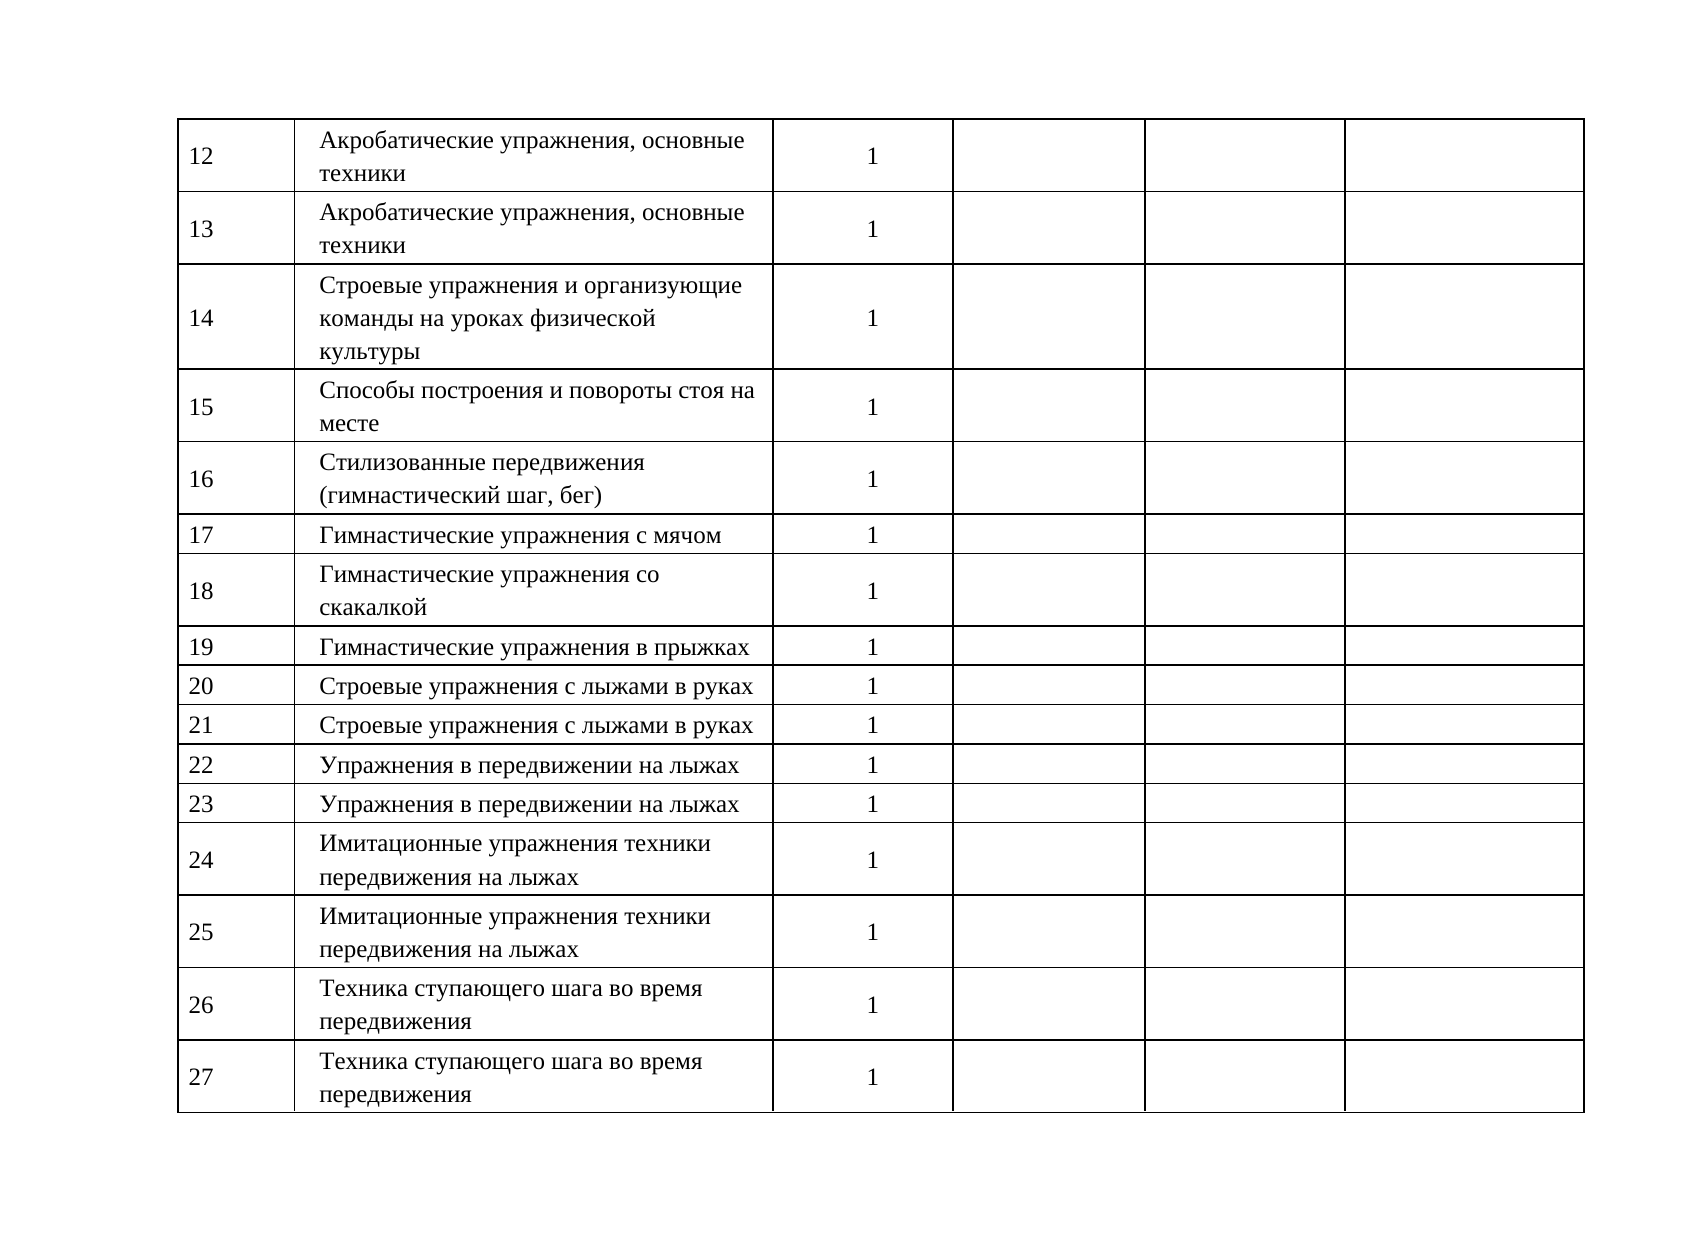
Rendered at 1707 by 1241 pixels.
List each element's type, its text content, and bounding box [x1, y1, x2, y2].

table_cell Имитационные упражнения техники передвижения на лыжах [295, 896, 772, 967]
table_cell [954, 265, 1144, 368]
table_cell [1146, 896, 1344, 967]
table_cell [1146, 442, 1344, 513]
table_cell 23 [179, 784, 294, 822]
table_cell [1146, 515, 1344, 552]
table_cell 1 [774, 705, 952, 743]
table_cell [954, 442, 1144, 513]
table_cell 1 [774, 823, 952, 894]
table_cell [1146, 823, 1344, 894]
table_cell 16 [179, 442, 294, 513]
table_cell [1346, 745, 1583, 782]
table_cell [1146, 120, 1344, 191]
table_cell 1 [774, 192, 952, 263]
table_cell 15 [179, 370, 294, 441]
table_cell [1146, 554, 1344, 625]
table_cell 20 [179, 666, 294, 704]
table_cell 1 [774, 442, 952, 513]
table_cell [954, 1041, 1144, 1111]
table_cell [1146, 1041, 1344, 1111]
table_cell [1346, 705, 1583, 743]
table_cell Акробатические упражнения, основные техники [295, 120, 772, 191]
table_cell 22 [179, 745, 294, 782]
table_cell 1 [774, 554, 952, 625]
table_cell [1146, 192, 1344, 263]
table_cell 1 [774, 745, 952, 782]
table_cell [1146, 370, 1344, 441]
table_cell [1346, 1041, 1583, 1111]
table_cell [954, 192, 1144, 263]
table_cell 21 [179, 705, 294, 743]
table_cell [1346, 968, 1583, 1039]
table_cell [1146, 265, 1344, 368]
table_cell Строевые упражнения и организующие команды на уроках физической культуры [295, 265, 772, 368]
table_cell [1146, 705, 1344, 743]
table_cell [954, 627, 1144, 664]
table_cell [954, 896, 1144, 967]
table_cell [954, 784, 1144, 822]
table_cell Гимнастические упражнения с мячом [295, 515, 772, 552]
table_cell 1 [774, 515, 952, 552]
table_cell Гимнастические упражнения в прыжках [295, 627, 772, 664]
table_cell [1146, 784, 1344, 822]
table_cell [954, 666, 1144, 704]
table_cell 25 [179, 896, 294, 967]
table_cell Упражнения в передвижении на лыжах [295, 784, 772, 822]
table_cell 1 [774, 968, 952, 1039]
table_cell [954, 705, 1144, 743]
table_cell [1146, 968, 1344, 1039]
table_cell [1346, 627, 1583, 664]
table_cell [1346, 554, 1583, 625]
table_cell 1 [774, 265, 952, 368]
table_cell 14 [179, 265, 294, 368]
table_cell 26 [179, 968, 294, 1039]
table_cell 1 [774, 666, 952, 704]
table_cell 27 [179, 1041, 294, 1111]
table_cell 18 [179, 554, 294, 625]
table_cell Способы построения и повороты стоя на месте [295, 370, 772, 441]
table_cell [1146, 745, 1344, 782]
table_cell 1 [774, 1041, 952, 1111]
table_cell 1 [774, 784, 952, 822]
table_cell 24 [179, 823, 294, 894]
table_cell [954, 968, 1144, 1039]
table_cell [1346, 192, 1583, 263]
table_cell [1346, 666, 1583, 704]
table_cell [1346, 515, 1583, 552]
table_cell Акробатические упражнения, основные техники [295, 192, 772, 263]
table_cell Имитационные упражнения техники передвижения на лыжах [295, 823, 772, 894]
table_cell [1346, 120, 1583, 191]
table_cell [954, 515, 1144, 552]
table_cell Стилизованные передвижения (гимнастический шаг, бег) [295, 442, 772, 513]
table_cell Гимнастические упражнения со скакалкой [295, 554, 772, 625]
table_cell Строевые упражнения с лыжами в руках [295, 705, 772, 743]
table_cell [1346, 370, 1583, 441]
table_cell 1 [774, 896, 952, 967]
table_cell Техника ступающего шага во время передвижения [295, 1041, 772, 1111]
table_cell [1346, 442, 1583, 513]
table_cell [1346, 896, 1583, 967]
table_cell [954, 120, 1144, 191]
table_cell 1 [774, 627, 952, 664]
table_cell 13 [179, 192, 294, 263]
table_cell [954, 370, 1144, 441]
table_cell [954, 554, 1144, 625]
table_cell 17 [179, 515, 294, 552]
table_cell [1146, 627, 1344, 664]
table_cell [1146, 666, 1344, 704]
table_cell [1346, 784, 1583, 822]
table_cell [954, 823, 1144, 894]
table_cell [954, 745, 1144, 782]
table_cell Упражнения в передвижении на лыжах [295, 745, 772, 782]
table_cell 12 [179, 120, 294, 191]
table_cell [1346, 823, 1583, 894]
table_cell Строевые упражнения с лыжами в руках [295, 666, 772, 704]
table_cell [1346, 265, 1583, 368]
table_cell 1 [774, 370, 952, 441]
table_cell 1 [774, 120, 952, 191]
table_cell Техника ступающего шага во время передвижения [295, 968, 772, 1039]
table_cell 19 [179, 627, 294, 664]
